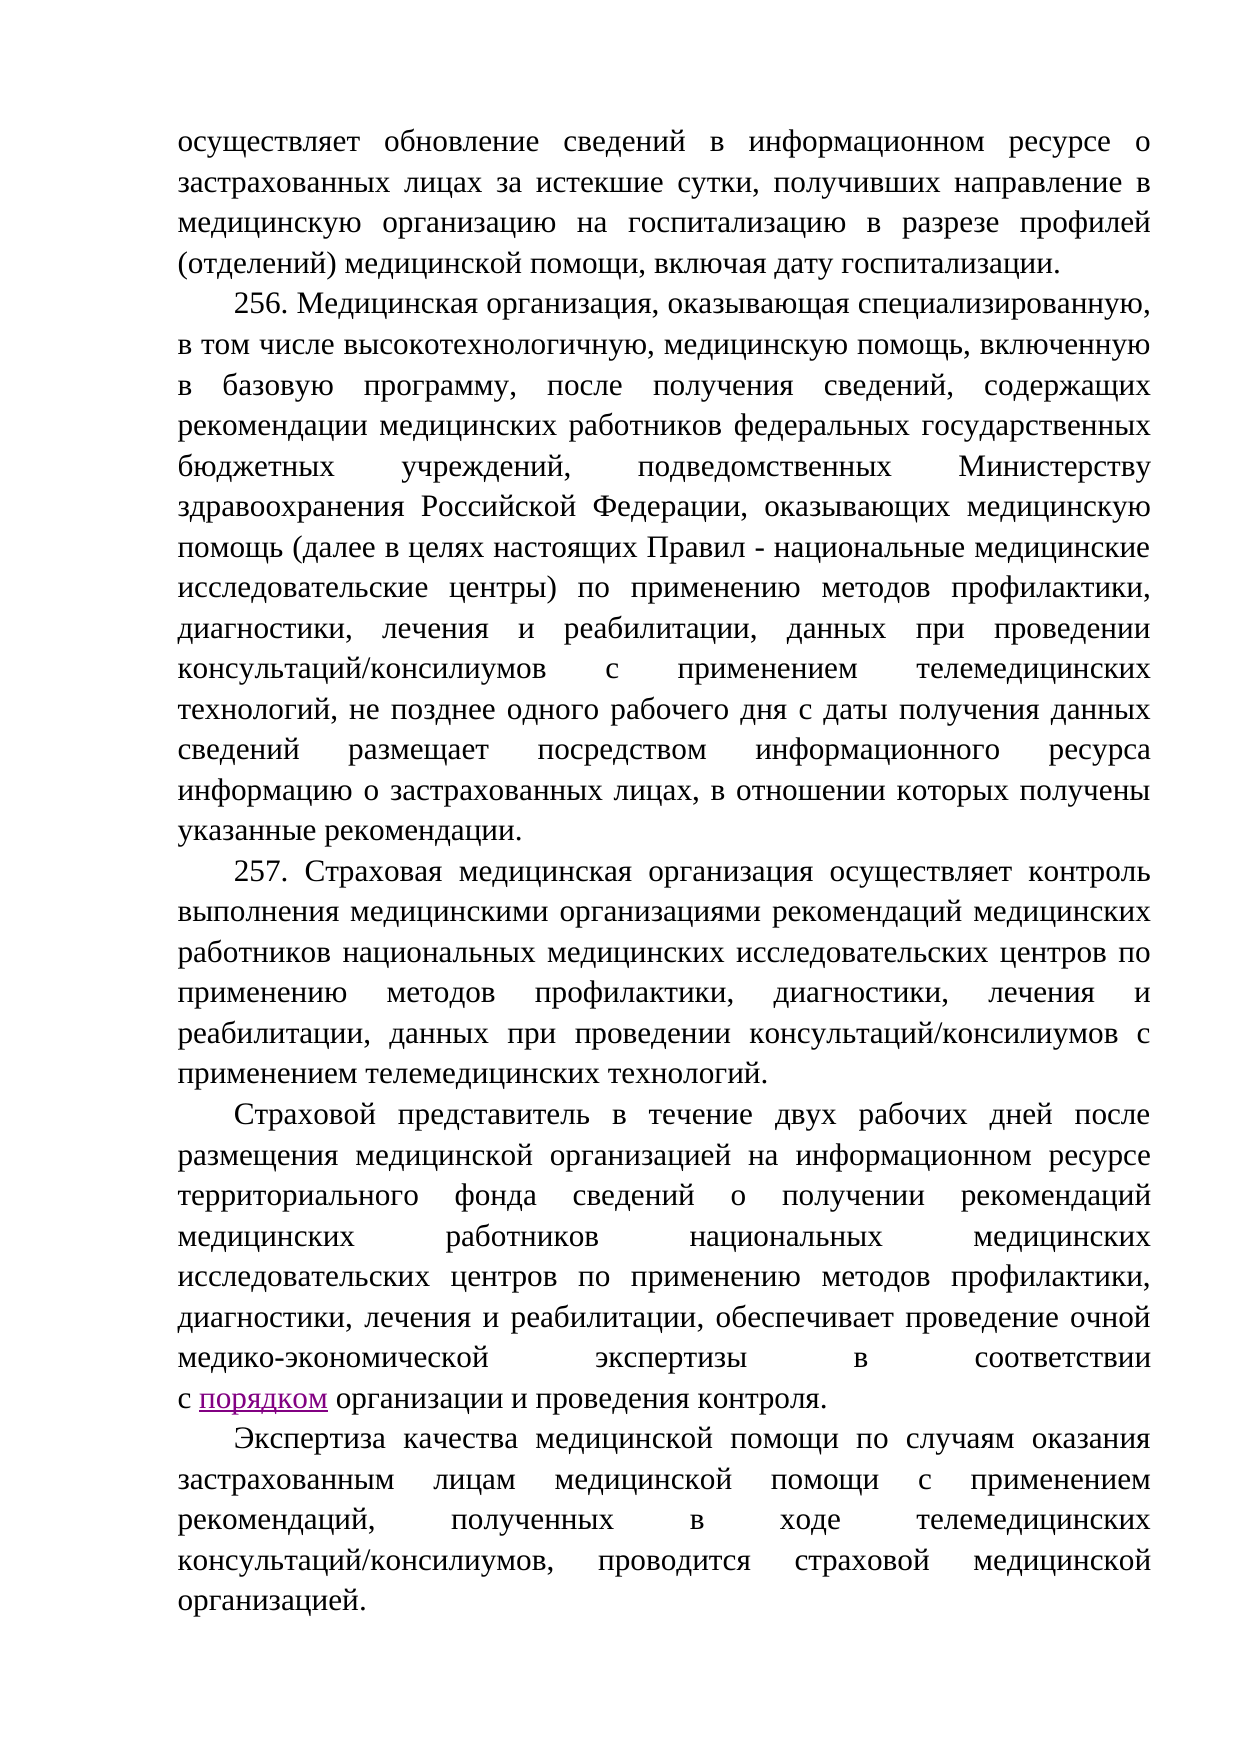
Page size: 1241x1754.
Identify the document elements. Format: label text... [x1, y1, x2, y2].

text 257. Страховая медицинская организация осуществляет контроль выполнения медицинскими организациями рекомендаций медицинских работников национальных медицинских исследовательских центров по применению методов профилактики, диагностики, лечения и реабилитации, данных при проведении консультаций/консилиумов с применением телемедицинских технологий. [177, 847, 1152, 1091]
text Страховой представитель в течение двух рабочих дней после размещения медицинской организацией на информационном ресурсе территориального фонда сведений о получении рекомендаций медицинских работников национальных медицинских исследовательских центров по применению методов профилактики, диагностики, лечения и реабилитации, обеспечивает проведение очной медико-экономической экспертизы в соответствии с порядком организации и проведения контроля. [177, 1091, 1152, 1415]
text 256. Медицинская организация, оказывающая специализированную, в том числе высокотехнологичную, медицинскую помощь, включенную в базовую программу, после получения сведений, содержащих рекомендации медицинских работников федеральных государственных бюджетных учреждений, подведомственных Министерству здравоохранения Российской Федерации, оказывающих медицинскую помощь (далее в целях настоящих Правил - национальные медицинские исследовательские центры) по применению методов профилактики, диагностики, лечения и реабилитации, данных при проведении консультаций/консилиумов с применением телемедицинских технологий, не позднее одного рабочего дня с даты получения данных сведений размещает посредством информационного ресурса информацию о застрахованных лицах, в отношении которых получены указанные рекомендации. [177, 280, 1152, 847]
text Экспертиза качества медицинской помощи по случаям оказания застрахованным лицам медицинской помощи с применением рекомендаций, полученных в ходе телемедицинских консультаций/консилиумов, проводится страховой медицинской организацией. [177, 1415, 1152, 1617]
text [177, 118, 1152, 280]
